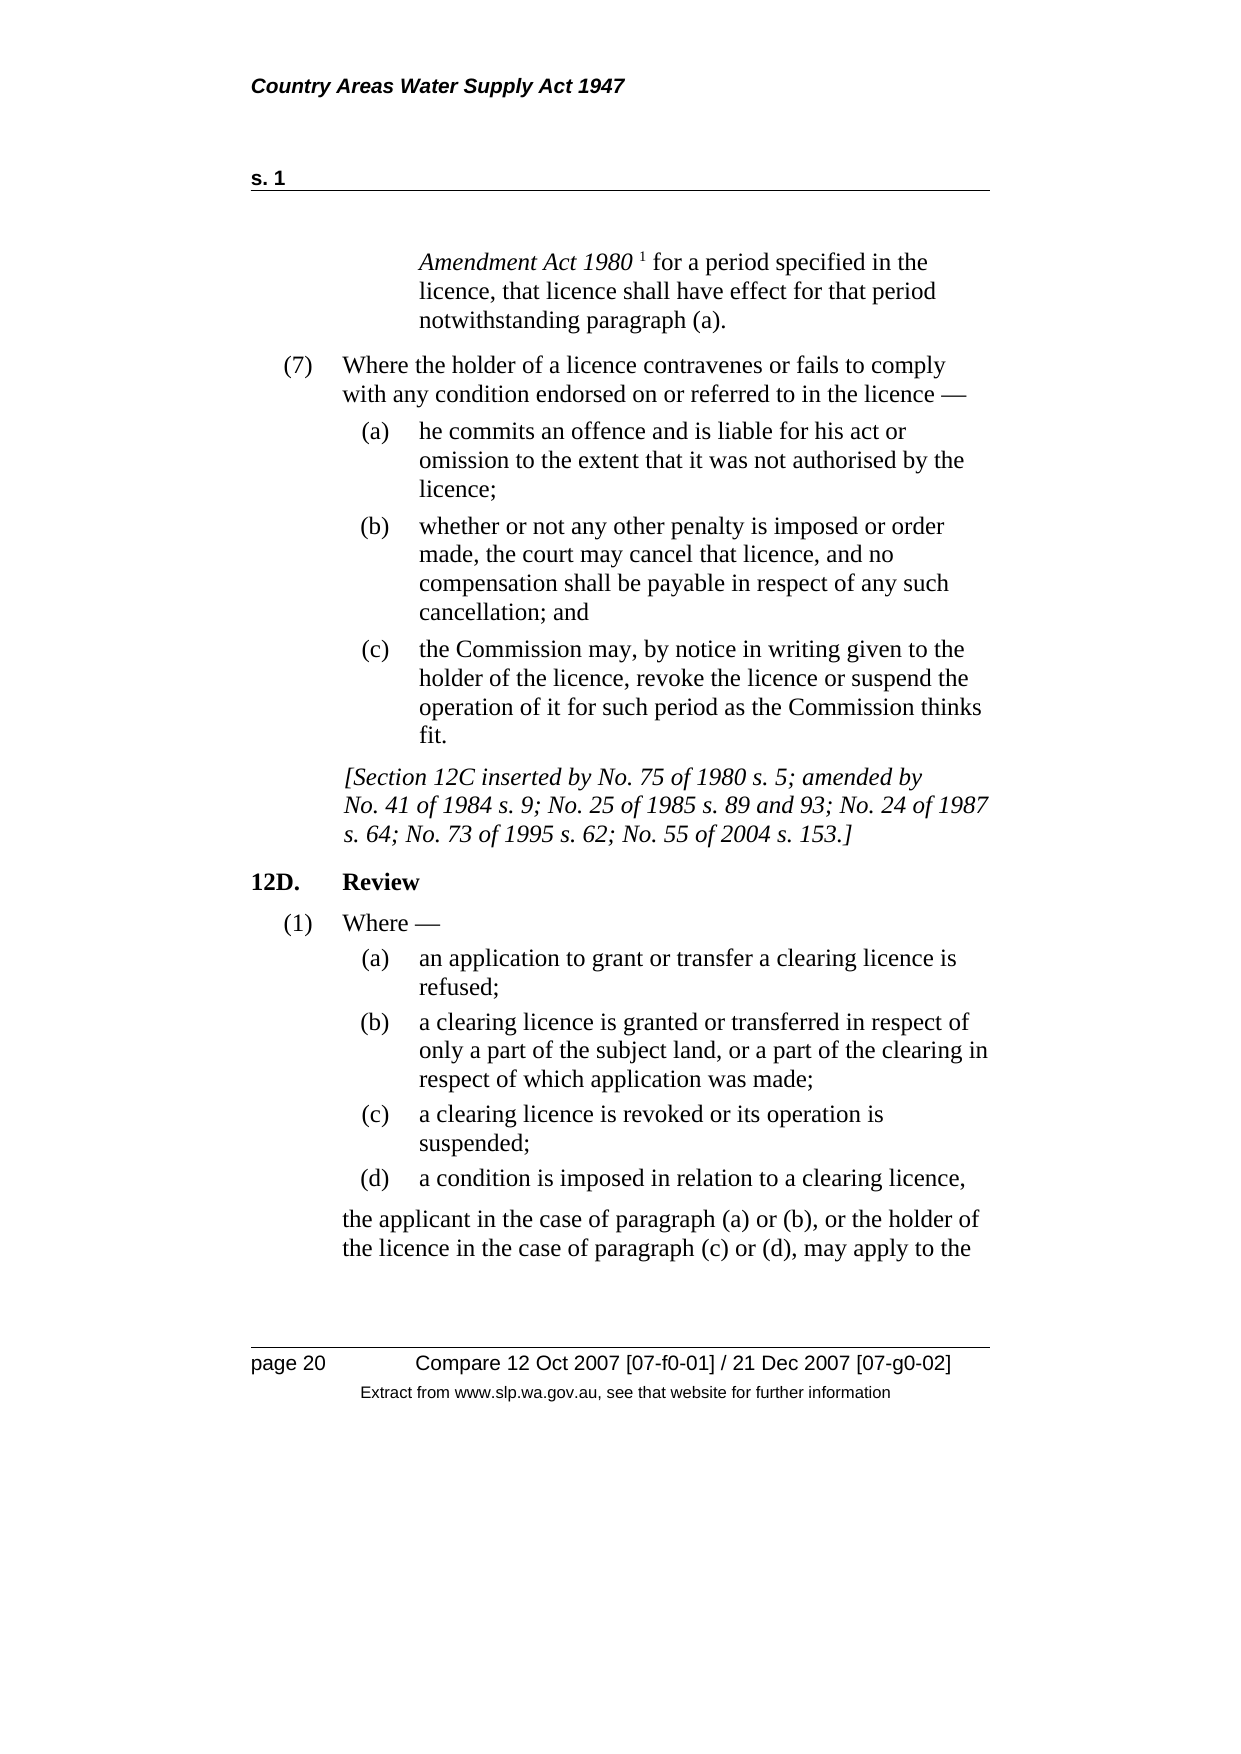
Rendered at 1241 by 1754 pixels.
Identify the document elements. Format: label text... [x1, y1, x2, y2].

text (c) a clearing licence is revoked or its operation is suspended; [251, 1099, 990, 1157]
text (1) Where — [251, 908, 990, 937]
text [251, 1204, 990, 1262]
text (a) he commits an offence and is liable for his act or omission to the extent that it was not authorised by the licence; [251, 416, 990, 502]
text (c) the Commission may, by notice in writing given to the holder of the licence, revoke the licence or suspend the operation of it for such period as the Commission thinks fit. [251, 634, 990, 749]
text (b) whether or not any other penalty is imposed or order made, the court may cancel that licence, and no compensation shall be payable in respect of any such cancellation; and [251, 511, 990, 626]
text (b) a clearing licence is granted or transferred in respect of only a part of the subject land, or a part of the clearing in respect of which application was made; [251, 1007, 990, 1093]
text (d) a condition is imposed in relation to a clearing licence, [251, 1163, 990, 1192]
text [Section 12C inserted by No. 75 of 1980 s. 5; amended by No. 41 of 1984 s. 9; No. 25 of 1985 s. 89 and 93; No. 24 of 1987 s. 64; No. 73 of 1995 s. 62; No. 55 of 2004 s. 153.] [251, 762, 990, 848]
text (7) Where the holder of a licence contravenes or fails to comply with any condition endorsed on or referred to in the licence — [251, 350, 990, 408]
text (a) an application to grant or transfer a clearing licence is refused; [251, 943, 990, 1000]
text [251, 247, 990, 334]
subtitle 12D. Review [251, 867, 990, 895]
